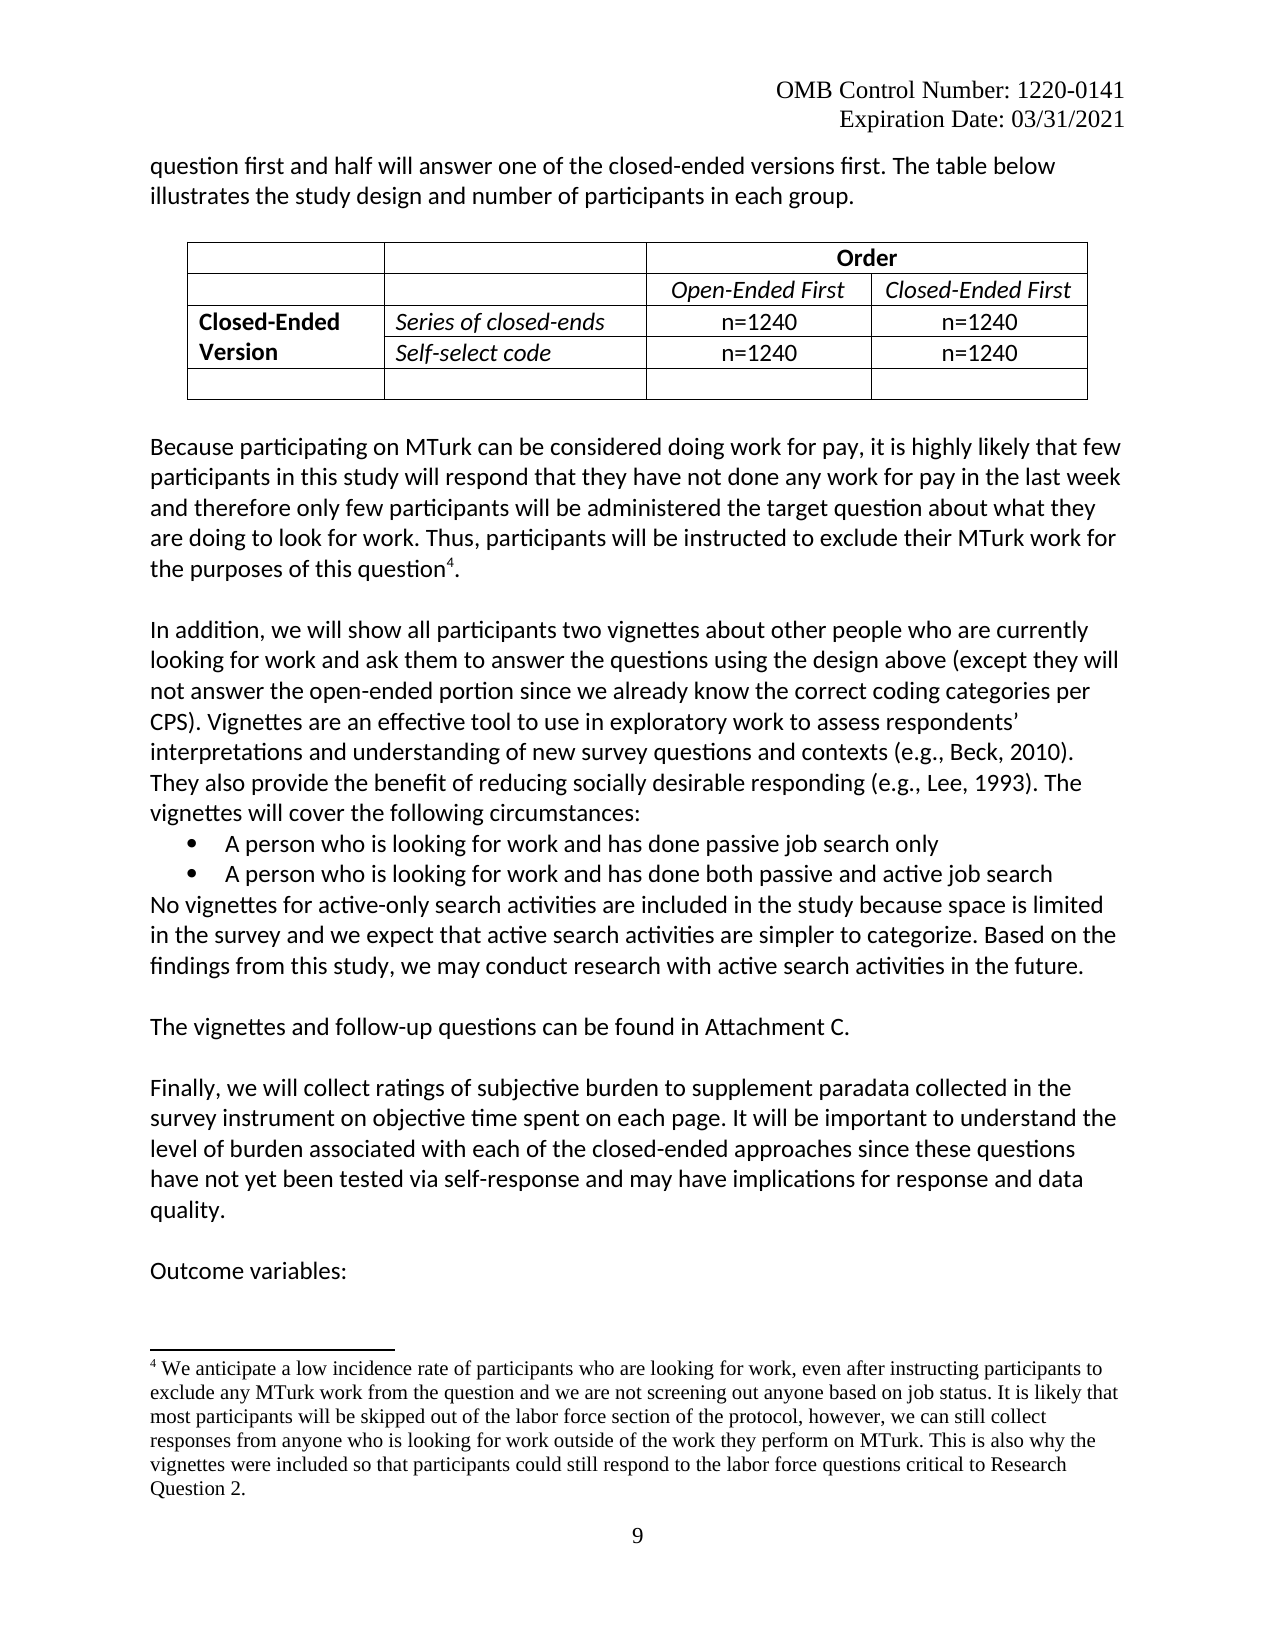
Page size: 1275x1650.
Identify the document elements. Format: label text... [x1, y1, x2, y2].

table_header [385, 243, 646, 273]
table_cell n=1240 [647, 306, 871, 336]
table_cell [188, 274, 384, 305]
table_cell Self-select code [385, 337, 646, 368]
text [150, 150, 1125, 211]
text In addition, we will show all participants two vignettes about other people who are currently looking for work and ask them to answer the questions using the design above (except they will not answer the open-ended portion since we already know the correct coding categories per CPS). Vignettes are an effective tool to use in exploratory work to assess respondents’ interpretations and understanding of new survey questions and contexts (e.g., Beck, 2010). They also provide the benefit of reducing socially desirable responding (e.g., Lee, 1993). The vignettes will cover the following circumstances: [150, 614, 1125, 828]
table_cell [385, 369, 646, 399]
table_cell [188, 369, 384, 399]
table_cell Series of closed-ends [385, 306, 646, 336]
text Outcome variables: [150, 1255, 1125, 1286]
table_cell n=1240 [647, 337, 871, 368]
table_header Order [647, 243, 1087, 273]
list A person who is looking for work and has done passive job search only [187, 828, 1125, 858]
table_cell Closed-Ended Version [188, 306, 384, 368]
text The vignettes and follow-up questions can be found in Attachment C. [150, 1011, 1125, 1041]
text Because participating on MTurk can be considered doing work for pay, it is highly likely that few participants in this study will respond that they have not done any work for pay in the last week and therefore only few participants will be administered the target question about what they are doing to look for work. Thus, participants will be instructed to exclude their MTurk work for the purposes of this question. [150, 431, 1125, 583]
text No vignettes for active-only search activities are included in the study because space is limited in the survey and we expect that active search activities are simpler to categorize. Based on the findings from this study, we may conduct research with active search activities in the future. [150, 889, 1125, 980]
list A person who is looking for work and has done both passive and active job search [187, 858, 1125, 889]
table_cell n=1240 [872, 306, 1087, 336]
text Finally, we will collect ratings of subjective burden to supplement paradata collected in the survey instrument on objective time spent on each page. It will be important to understand the level of burden associated with each of the closed-ended approaches since these questions have not yet been tested via self-response and may have implications for response and data quality. [150, 1072, 1125, 1224]
table_header [188, 243, 384, 273]
table_cell n=1240 [872, 337, 1087, 368]
table_cell [872, 369, 1087, 399]
table_cell Closed-Ended First [872, 274, 1087, 305]
table_cell Open-Ended First [647, 274, 871, 305]
table_cell [647, 369, 871, 399]
table_cell [385, 274, 646, 305]
